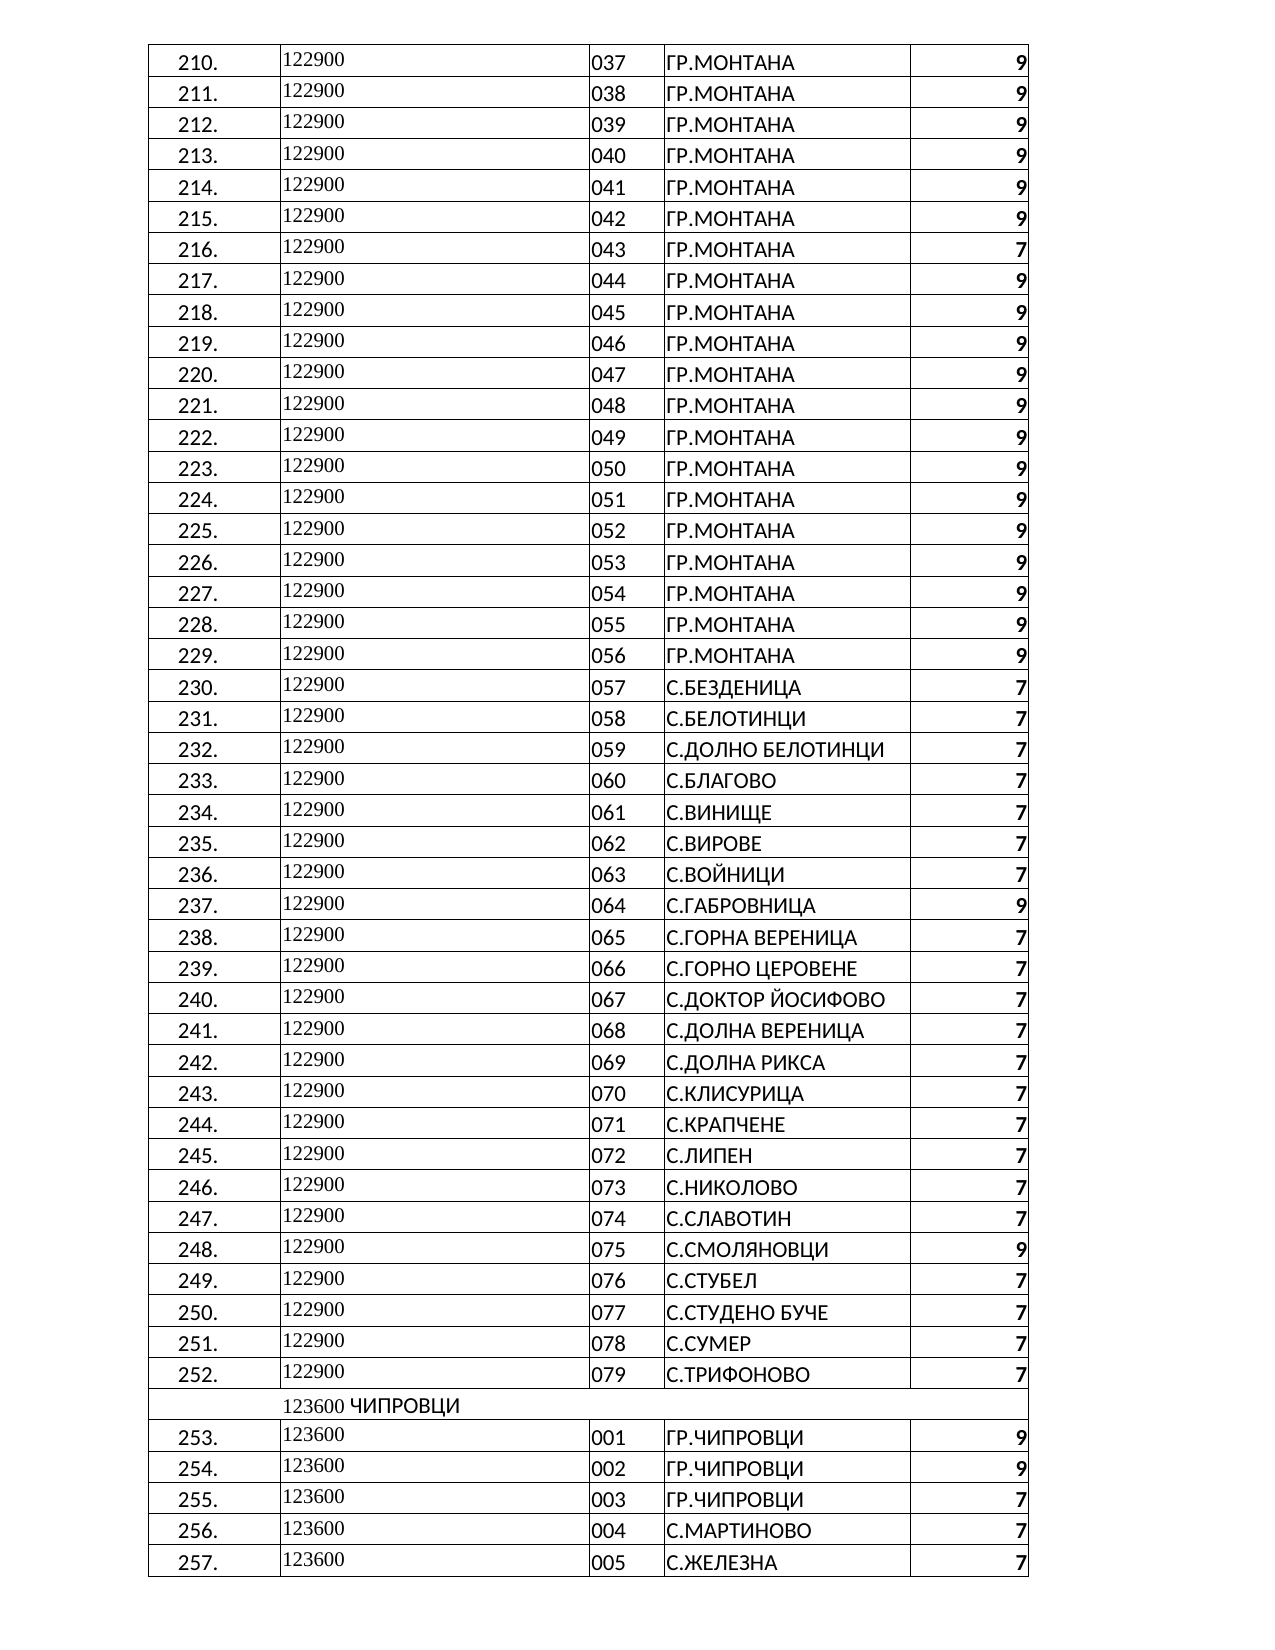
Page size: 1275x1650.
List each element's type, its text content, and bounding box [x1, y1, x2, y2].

table_cell С.КРАПЧЕНЕ [665, 1108, 910, 1138]
table_cell С.ВОЙНИЦИ [665, 858, 910, 888]
table_cell ГР.МОНТАНА [665, 389, 910, 419]
table_cell С.СУМЕР [665, 1327, 910, 1357]
table_cell 122900 [281, 45, 589, 76]
table_cell 9 [911, 452, 1028, 482]
table_cell 049 [590, 420, 664, 451]
table_cell [149, 327, 280, 357]
table_cell 122900 [281, 952, 589, 982]
table_cell 9 [911, 483, 1028, 513]
table_cell 070 [590, 1077, 664, 1107]
table_cell 123600 [281, 1452, 589, 1482]
table_cell [149, 139, 280, 169]
table_cell [149, 608, 280, 638]
table_cell 122900 [281, 608, 589, 638]
table_cell [149, 764, 280, 794]
table_cell 053 [590, 545, 664, 576]
table_cell С.БЛАГОВО [665, 764, 910, 794]
table_cell 058 [590, 702, 664, 732]
table_cell С.ДОКТОР ЙОСИФОВО [665, 983, 910, 1013]
table_cell 7 [911, 1045, 1028, 1076]
table_cell С.ВИНИЩЕ [665, 795, 910, 826]
table_cell [149, 108, 280, 138]
table_cell [149, 1014, 280, 1044]
table_cell 7 [911, 233, 1028, 263]
table_cell ГР.МОНТАНА [665, 483, 910, 513]
table_cell 9 [911, 514, 1028, 544]
table_cell [665, 1389, 910, 1419]
table_cell [149, 1139, 280, 1169]
table_cell С.БЕЛОТИНЦИ [665, 702, 910, 732]
table_cell 9 [911, 45, 1028, 76]
table_cell 046 [590, 327, 664, 357]
table_cell ГР.МОНТАНА [665, 608, 910, 638]
table_cell С.ГАБРОВНИЦА [665, 889, 910, 919]
table_cell 078 [590, 1327, 664, 1357]
table_cell 122900 [281, 452, 589, 482]
table_cell 122900 [281, 920, 589, 951]
table_cell ГР.МОНТАНА [665, 639, 910, 669]
table_cell 068 [590, 1014, 664, 1044]
table_cell 7 [911, 1170, 1028, 1201]
table_cell 122900 [281, 827, 589, 857]
table_cell 047 [590, 358, 664, 388]
table_cell 7 [911, 983, 1028, 1013]
table_cell ГР.МОНТАНА [665, 233, 910, 263]
table_cell С.ЛИПЕН [665, 1139, 910, 1169]
table_cell [149, 170, 280, 201]
table_cell [149, 889, 280, 919]
table_cell 122900 [281, 1295, 589, 1326]
table_cell 7 [911, 920, 1028, 951]
table_cell 9 [911, 545, 1028, 576]
table_cell [149, 420, 280, 451]
table_cell ГР.МОНТАНА [665, 45, 910, 76]
table_cell 7 [911, 1327, 1028, 1357]
table_cell [149, 77, 280, 107]
table_cell 7 [911, 1483, 1028, 1513]
table_cell С.ДОЛНА РИКСА [665, 1045, 910, 1076]
table_cell 001 [590, 1420, 664, 1451]
table_cell 122900 [281, 1108, 589, 1138]
table_cell ГР.ЧИПРОВЦИ [665, 1452, 910, 1482]
table_cell 122900 [281, 170, 589, 201]
table_cell С.ГОРНО ЦЕРОВЕНЕ [665, 952, 910, 982]
table_cell 069 [590, 1045, 664, 1076]
table_cell 122900 [281, 233, 589, 263]
table_cell [149, 514, 280, 544]
table_cell 9 [911, 608, 1028, 638]
table_cell 123600 [281, 1545, 589, 1576]
table_cell ГР.МОНТАНА [665, 202, 910, 232]
table_cell [149, 702, 280, 732]
table_cell 9 [911, 170, 1028, 201]
table_cell [149, 389, 280, 419]
table_cell 122900 [281, 1327, 589, 1357]
table_cell 7 [911, 827, 1028, 857]
table_cell 9 [911, 1452, 1028, 1482]
table_cell [149, 1483, 280, 1513]
table_cell 065 [590, 920, 664, 951]
table_cell ГР.МОНТАНА [665, 264, 910, 294]
table_cell 9 [911, 1420, 1028, 1451]
table_cell 002 [590, 1452, 664, 1482]
table_cell С.ГОРНА ВЕРЕНИЦА [665, 920, 910, 951]
table_cell 122900 [281, 1014, 589, 1044]
table_cell С.СЛАВОТИН [665, 1202, 910, 1232]
table_cell ГР.МОНТАНА [665, 108, 910, 138]
table_cell С.СТУБЕЛ [665, 1264, 910, 1294]
table_cell 048 [590, 389, 664, 419]
table_cell 073 [590, 1170, 664, 1201]
table_cell 076 [590, 1264, 664, 1294]
table_cell 074 [590, 1202, 664, 1232]
table_cell 9 [911, 108, 1028, 138]
table_cell ГР.МОНТАНА [665, 77, 910, 107]
table_cell С.БЕЗДЕНИЦА [665, 670, 910, 701]
table_cell 7 [911, 764, 1028, 794]
table_cell [149, 639, 280, 669]
table_cell 7 [911, 1108, 1028, 1138]
table_cell 122900 [281, 77, 589, 107]
table_cell ГР.МОНТАНА [665, 545, 910, 576]
table_cell 075 [590, 1233, 664, 1263]
table_cell 7 [911, 1545, 1028, 1576]
table_cell 064 [590, 889, 664, 919]
table_cell С.СМОЛЯНОВЦИ [665, 1233, 910, 1263]
table_cell 054 [590, 577, 664, 607]
table_cell 062 [590, 827, 664, 857]
table_cell [149, 1420, 280, 1451]
table_cell 9 [911, 639, 1028, 669]
table_cell С.ДОЛНО БЕЛОТИНЦИ [665, 733, 910, 763]
table_cell ГР.МОНТАНА [665, 327, 910, 357]
table_cell 122900 [281, 733, 589, 763]
table_cell 122900 [281, 577, 589, 607]
table_cell 122900 [281, 670, 589, 701]
table_cell 9 [911, 389, 1028, 419]
table_cell 7 [911, 733, 1028, 763]
table_cell 7 [911, 670, 1028, 701]
table_cell 077 [590, 1295, 664, 1326]
table_cell [149, 920, 280, 951]
table_cell 122900 [281, 264, 589, 294]
table_cell 071 [590, 1108, 664, 1138]
table_cell [149, 202, 280, 232]
table_cell [149, 1327, 280, 1357]
table_cell [149, 452, 280, 482]
table_cell 122900 [281, 764, 589, 794]
table_cell [149, 1233, 280, 1263]
table_cell 005 [590, 1545, 664, 1576]
table_cell 040 [590, 139, 664, 169]
table_cell 7 [911, 702, 1028, 732]
table_cell 9 [911, 295, 1028, 326]
table_cell [149, 1545, 280, 1576]
table_cell 122900 [281, 139, 589, 169]
table_cell 9 [911, 264, 1028, 294]
table_cell [149, 483, 280, 513]
table_cell 122900 [281, 1077, 589, 1107]
table_cell ГР.МОНТАНА [665, 514, 910, 544]
table_cell [149, 858, 280, 888]
table_cell С.КЛИСУРИЦА [665, 1077, 910, 1107]
table_cell 123600 [281, 1420, 589, 1451]
table_cell 7 [911, 795, 1028, 826]
table_cell 7 [911, 1202, 1028, 1232]
table_cell 050 [590, 452, 664, 482]
table_cell [149, 1202, 280, 1232]
table_cell С.НИКОЛОВО [665, 1170, 910, 1201]
table_cell 063 [590, 858, 664, 888]
table_cell [149, 545, 280, 576]
table_cell [149, 45, 280, 76]
table_cell [149, 233, 280, 263]
table_cell 7 [911, 1264, 1028, 1294]
table_cell 9 [911, 577, 1028, 607]
table_cell 039 [590, 108, 664, 138]
table_cell [149, 1264, 280, 1294]
table_cell [149, 670, 280, 701]
table_cell 060 [590, 764, 664, 794]
table_cell 9 [911, 327, 1028, 357]
table_cell 122900 [281, 1233, 589, 1263]
table_cell 122900 [281, 1139, 589, 1169]
table_cell 067 [590, 983, 664, 1013]
table_cell 122900 [281, 108, 589, 138]
table_cell [149, 1358, 280, 1388]
table_cell 9 [911, 202, 1028, 232]
table_cell [149, 1295, 280, 1326]
table_cell С.ТРИФОНОВО [665, 1358, 910, 1388]
table_cell 122900 [281, 389, 589, 419]
table_cell 122900 [281, 1202, 589, 1232]
table_cell 079 [590, 1358, 664, 1388]
table_cell С.СТУДЕНО БУЧЕ [665, 1295, 910, 1326]
table_cell [149, 827, 280, 857]
table_cell 122900 [281, 327, 589, 357]
table_cell 055 [590, 608, 664, 638]
table_cell 122900 [281, 483, 589, 513]
table_cell 7 [911, 1295, 1028, 1326]
table_cell 041 [590, 170, 664, 201]
table_cell [149, 1108, 280, 1138]
table_cell 7 [911, 1358, 1028, 1388]
table_cell 122900 [281, 1170, 589, 1201]
table_cell ГР.МОНТАНА [665, 452, 910, 482]
table_cell [149, 795, 280, 826]
table_cell 037 [590, 45, 664, 76]
table_cell [149, 1170, 280, 1201]
table_cell 004 [590, 1514, 664, 1544]
table_cell 042 [590, 202, 664, 232]
table_cell [149, 358, 280, 388]
table_cell 9 [911, 889, 1028, 919]
table_cell 122900 [281, 514, 589, 544]
table_cell 123600 [281, 1483, 589, 1513]
table_cell ГР.МОНТАНА [665, 170, 910, 201]
table_cell [149, 1514, 280, 1544]
table_cell 072 [590, 1139, 664, 1169]
table_cell 122900 [281, 795, 589, 826]
table_cell 122900 [281, 858, 589, 888]
table_cell [149, 1452, 280, 1482]
table_cell 122900 [281, 202, 589, 232]
table_cell 061 [590, 795, 664, 826]
table_cell 122900 [281, 702, 589, 732]
table_cell [149, 733, 280, 763]
table_cell [149, 577, 280, 607]
table_cell 123600 [281, 1514, 589, 1544]
table_cell 7 [911, 952, 1028, 982]
table_cell ГР.МОНТАНА [665, 420, 910, 451]
table_cell [910, 1389, 1028, 1419]
table_cell 123600 ЧИПРОВЦИ [281, 1389, 589, 1419]
table_cell 038 [590, 77, 664, 107]
table_cell ГР.МОНТАНА [665, 139, 910, 169]
table_cell 7 [911, 1077, 1028, 1107]
table_cell 7 [911, 1014, 1028, 1044]
table_cell 122900 [281, 358, 589, 388]
table_cell 122900 [281, 889, 589, 919]
table_cell [149, 264, 280, 294]
table_cell [590, 1389, 665, 1419]
table_cell 9 [911, 1233, 1028, 1263]
table_cell 122900 [281, 639, 589, 669]
table_cell 045 [590, 295, 664, 326]
table_cell 059 [590, 733, 664, 763]
table_cell 051 [590, 483, 664, 513]
table_cell [149, 1389, 281, 1419]
table_cell ГР.ЧИПРОВЦИ [665, 1420, 910, 1451]
table_cell 003 [590, 1483, 664, 1513]
table_cell 9 [911, 420, 1028, 451]
table_cell ГР.ЧИПРОВЦИ [665, 1483, 910, 1513]
table_cell [149, 983, 280, 1013]
table_cell 7 [911, 858, 1028, 888]
table_cell С.ЖЕЛЕЗНА [665, 1545, 910, 1576]
table_cell 122900 [281, 1045, 589, 1076]
table_cell С.ДОЛНА ВЕРЕНИЦА [665, 1014, 910, 1044]
table_cell ГР.МОНТАНА [665, 295, 910, 326]
table_cell 122900 [281, 545, 589, 576]
table_cell 044 [590, 264, 664, 294]
table_cell 122900 [281, 295, 589, 326]
table_cell [149, 1077, 280, 1107]
table_cell 057 [590, 670, 664, 701]
table_cell 122900 [281, 420, 589, 451]
table_cell [149, 1045, 280, 1076]
table_cell 9 [911, 358, 1028, 388]
table_cell 043 [590, 233, 664, 263]
table_cell 052 [590, 514, 664, 544]
table_cell 7 [911, 1139, 1028, 1169]
table_cell ГР.МОНТАНА [665, 358, 910, 388]
table_cell 9 [911, 139, 1028, 169]
table_cell 122900 [281, 1358, 589, 1388]
table_cell С.ВИРОВЕ [665, 827, 910, 857]
table_cell С.МАРТИНОВО [665, 1514, 910, 1544]
table_cell ГР.МОНТАНА [665, 577, 910, 607]
table_cell 7 [911, 1514, 1028, 1544]
table_cell 9 [911, 77, 1028, 107]
table_cell 066 [590, 952, 664, 982]
table_cell 056 [590, 639, 664, 669]
table_cell [149, 295, 280, 326]
table_cell 122900 [281, 1264, 589, 1294]
table_cell 122900 [281, 983, 589, 1013]
table_cell [149, 952, 280, 982]
